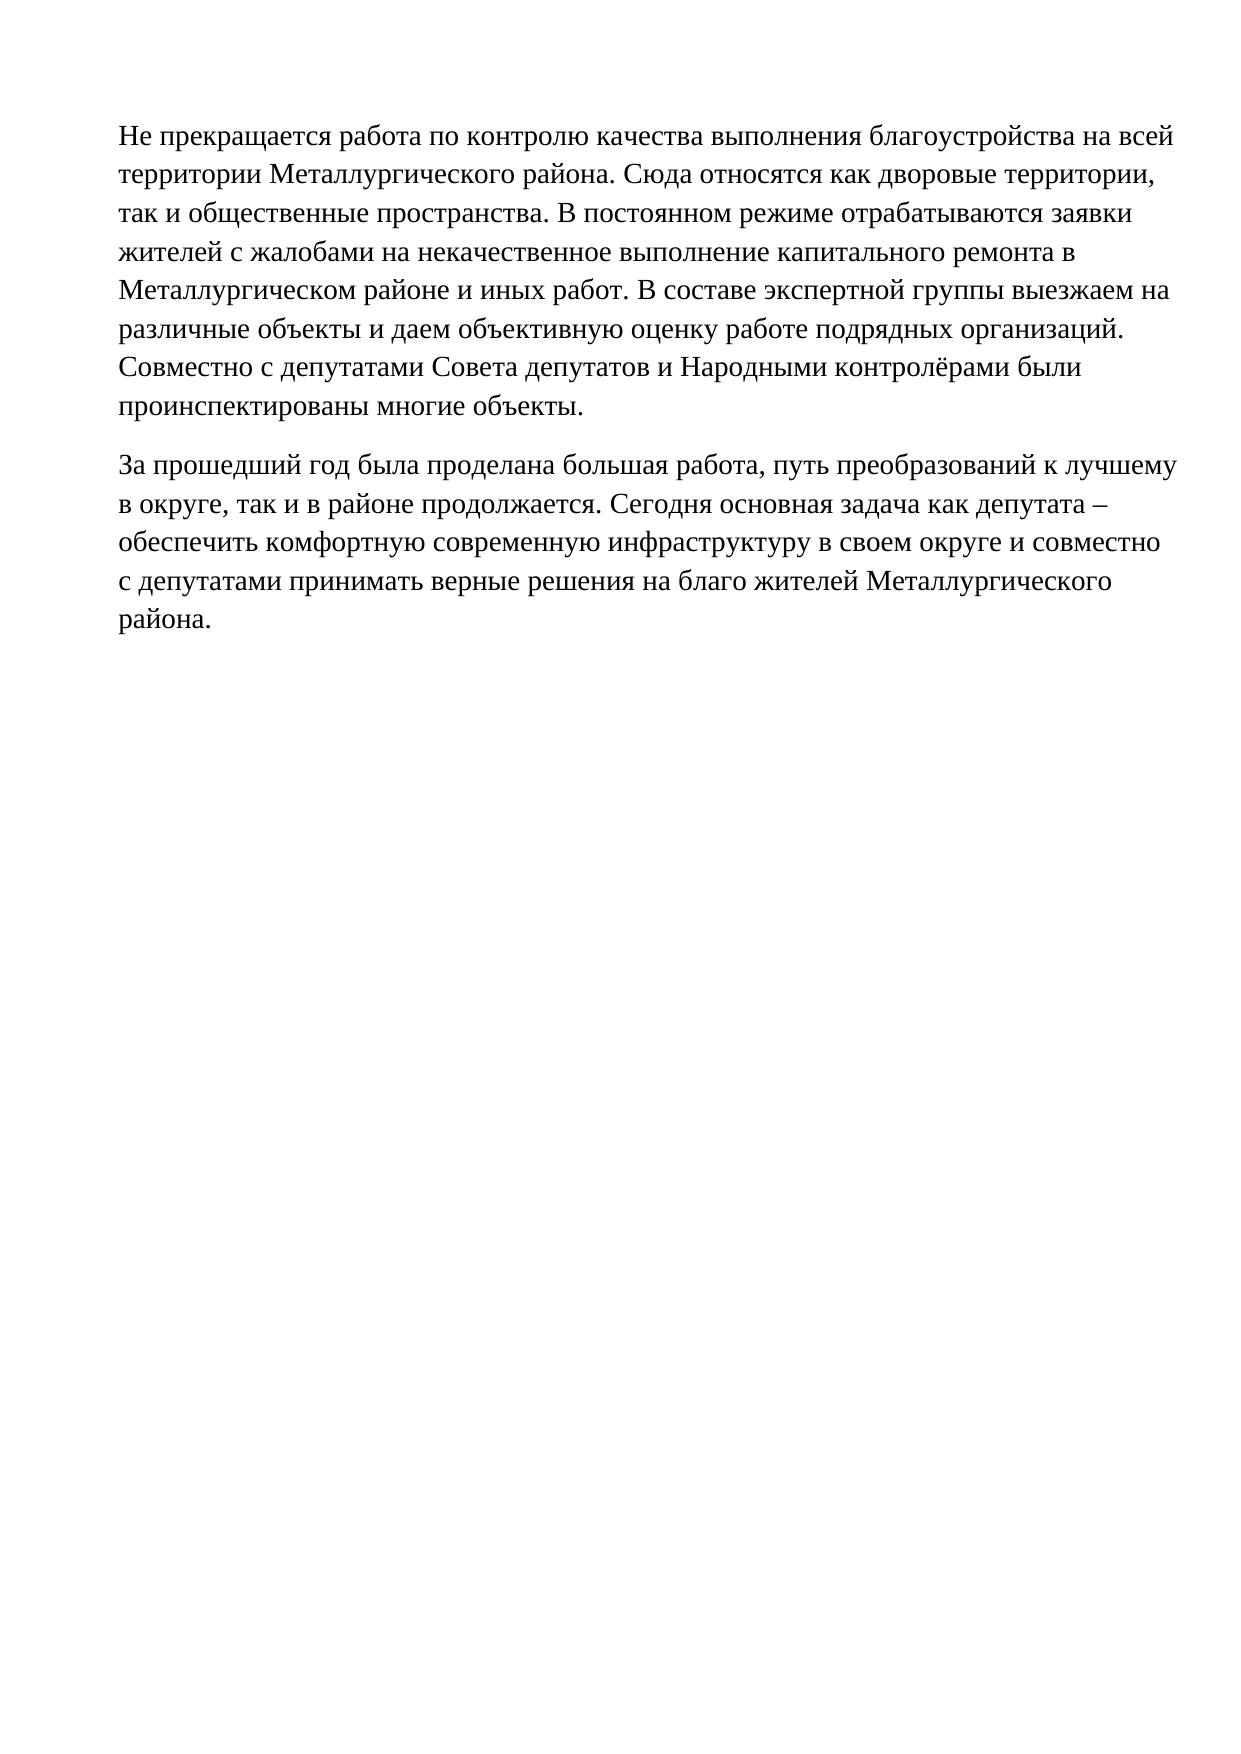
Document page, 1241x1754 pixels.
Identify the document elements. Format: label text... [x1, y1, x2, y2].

text Не прекращается работа по контролю качества выполнения благоустройства на всей территории Металлургического района. Сюда относятся как дворовые территории, так и общественные пространства. В постоянном режиме отрабатываются заявки жителей с жалобами на некачественное выполнение капитального ремонта в Металлургическом районе и иных работ. В составе экспертной группы выезжаем на различные объекты и даем объективную оценку работе подрядных организаций. Совместно с депутатами Совета депутатов и Народными контролёрами были проинспектированы многие объекты. [118, 118, 1181, 421]
text За прошедший год была проделана большая работа, путь преобразований к лучшему в округе, так и в районе продолжается. Сегодня основная задача как депутата – обеспечить комфортную современную инфраструктуру в своем округе и совместно с депутатами принимать верные решения на благо жителей Металлургического района. [118, 447, 1181, 635]
